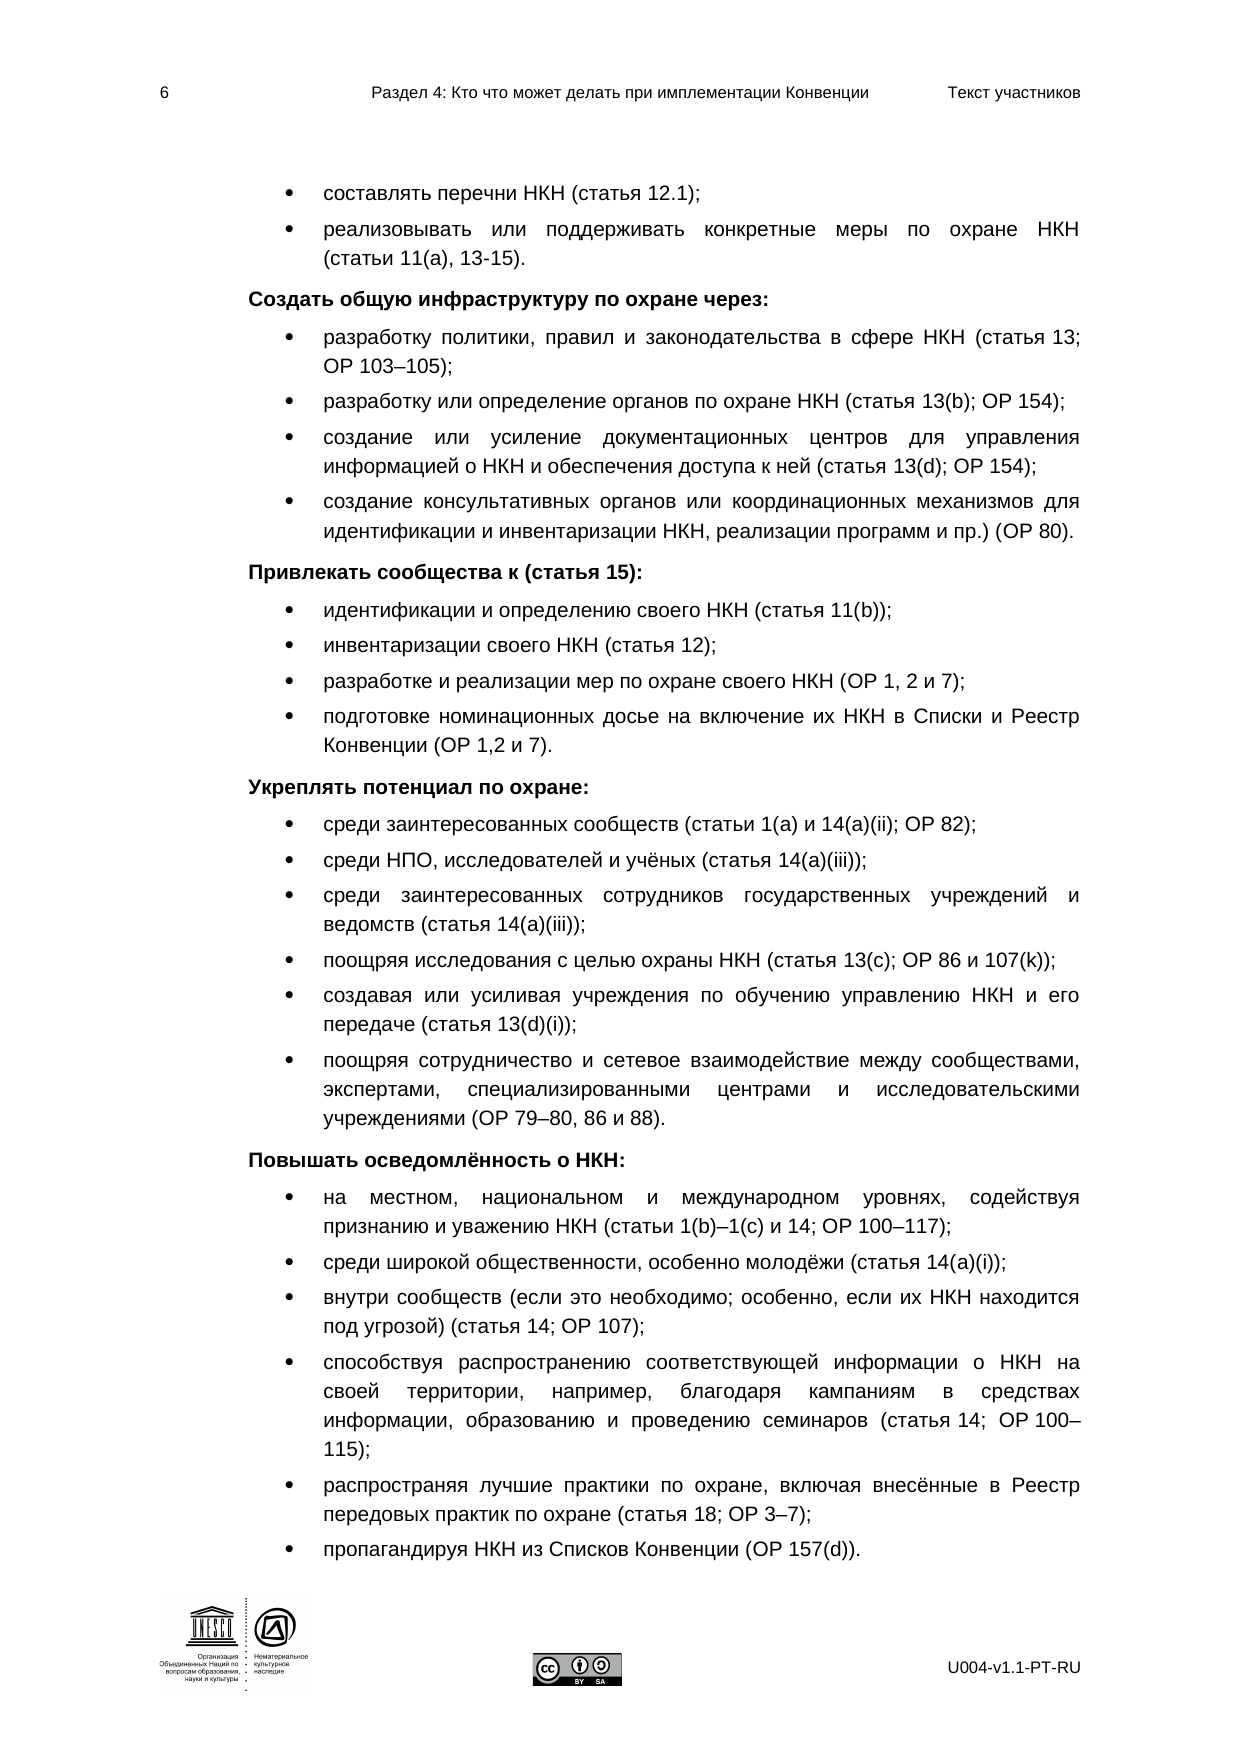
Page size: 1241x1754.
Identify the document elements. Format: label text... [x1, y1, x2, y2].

list разработку или определение органов по охране НКН (статья 13(b); OР 154); [286, 386, 1081, 415]
list составлять перечни НКН (статья 12.1); [286, 177, 1081, 206]
list среди заинтересованных сообществ (статьи 1(a) и 14(a)(ii); OР 82); [286, 808, 1081, 838]
list разработке и реализации мер по охране своего НКН (OР 1, 2 и 7); [286, 665, 1081, 694]
list создавая или усиливая учреждения по обучению управлению НКН и его передаче (статья 13(d)(i)); [286, 979, 1081, 1038]
list реализовывать или поддерживать конкретные меры по охране НКН (статьи 11(a), 13-15). [286, 213, 1081, 271]
list среди заинтересованных сотрудников государственных учреждений и ведомств (статья 14(a)(iii)); [286, 879, 1081, 938]
list инвентаризации своего НКН (статья 12); [286, 629, 1081, 658]
picture [159, 1598, 310, 1691]
text Создать общую инфраструктуру по охране через: [248, 283, 1081, 313]
list среди широкой общественности, особенно молодёжи (статья 14(a)(i)); [286, 1246, 1081, 1275]
list способствуя распространению соответствующей информации о НКН на своей территории, например, благодаря кампаниям в средствах информации, образованию и проведению семинаров (статья 14; OР 100–115); [286, 1346, 1081, 1463]
list подготовке номинационных досье на включение их НКН в Списки и Реестр Конвенции (OР 1,2 и 7). [286, 700, 1081, 758]
list создание или усиление документационных центров для управления информацией о НКН и обеспечения доступа к ней (статья 13(d); OР 154); [286, 421, 1081, 479]
picture [532, 1653, 622, 1686]
list создание консультативных органов или координационных механизмов для идентификации и инвентаризации НКН, реализации программ и пр.) (OР 80). [286, 486, 1081, 544]
list внутри сообществ (если это необходимо; особенно, если их НКН находится под угрозой) (статья 14; OР 107); [286, 1281, 1081, 1340]
list распространяя лучшие практики по охране, включая внесённые в Реестр передовых практик по охране (статья 18; OР 3–7); [286, 1469, 1081, 1527]
list на местном, национальном и международном уровнях, содействуя признанию и уважению НКН (статьи 1(b)–1(c) и 14; OР 100–117); [286, 1181, 1081, 1240]
list поощряя сотрудничество и сетевое взаимодействие между сообществами, экспертами, специализированными центрами и исследовательскими учреждениями (OР 79–80, 86 и 88). [286, 1044, 1081, 1131]
text Привлекать сообщества к (статья 15): [248, 556, 1081, 586]
list поощряя исследования с целью охраны НКН (статья 13(c); OР 86 и 107(k)); [286, 944, 1081, 973]
text Укреплять потенциал по охране: [248, 771, 1081, 800]
list среди НПО, исследователей и учёных (статья 14(a)(iii)); [286, 844, 1081, 873]
text Повышать осведомлённость о НКН: [248, 1144, 1081, 1173]
list идентификации и определению своего НКН (статья 11(b)); [286, 594, 1081, 623]
list разработку политики, правил и законодательства в сфере НКН (статья 13; OР 103–105); [286, 321, 1081, 379]
list пропагандируя НКН из Списков Конвенции (OР 157(d)). [286, 1533, 1081, 1563]
